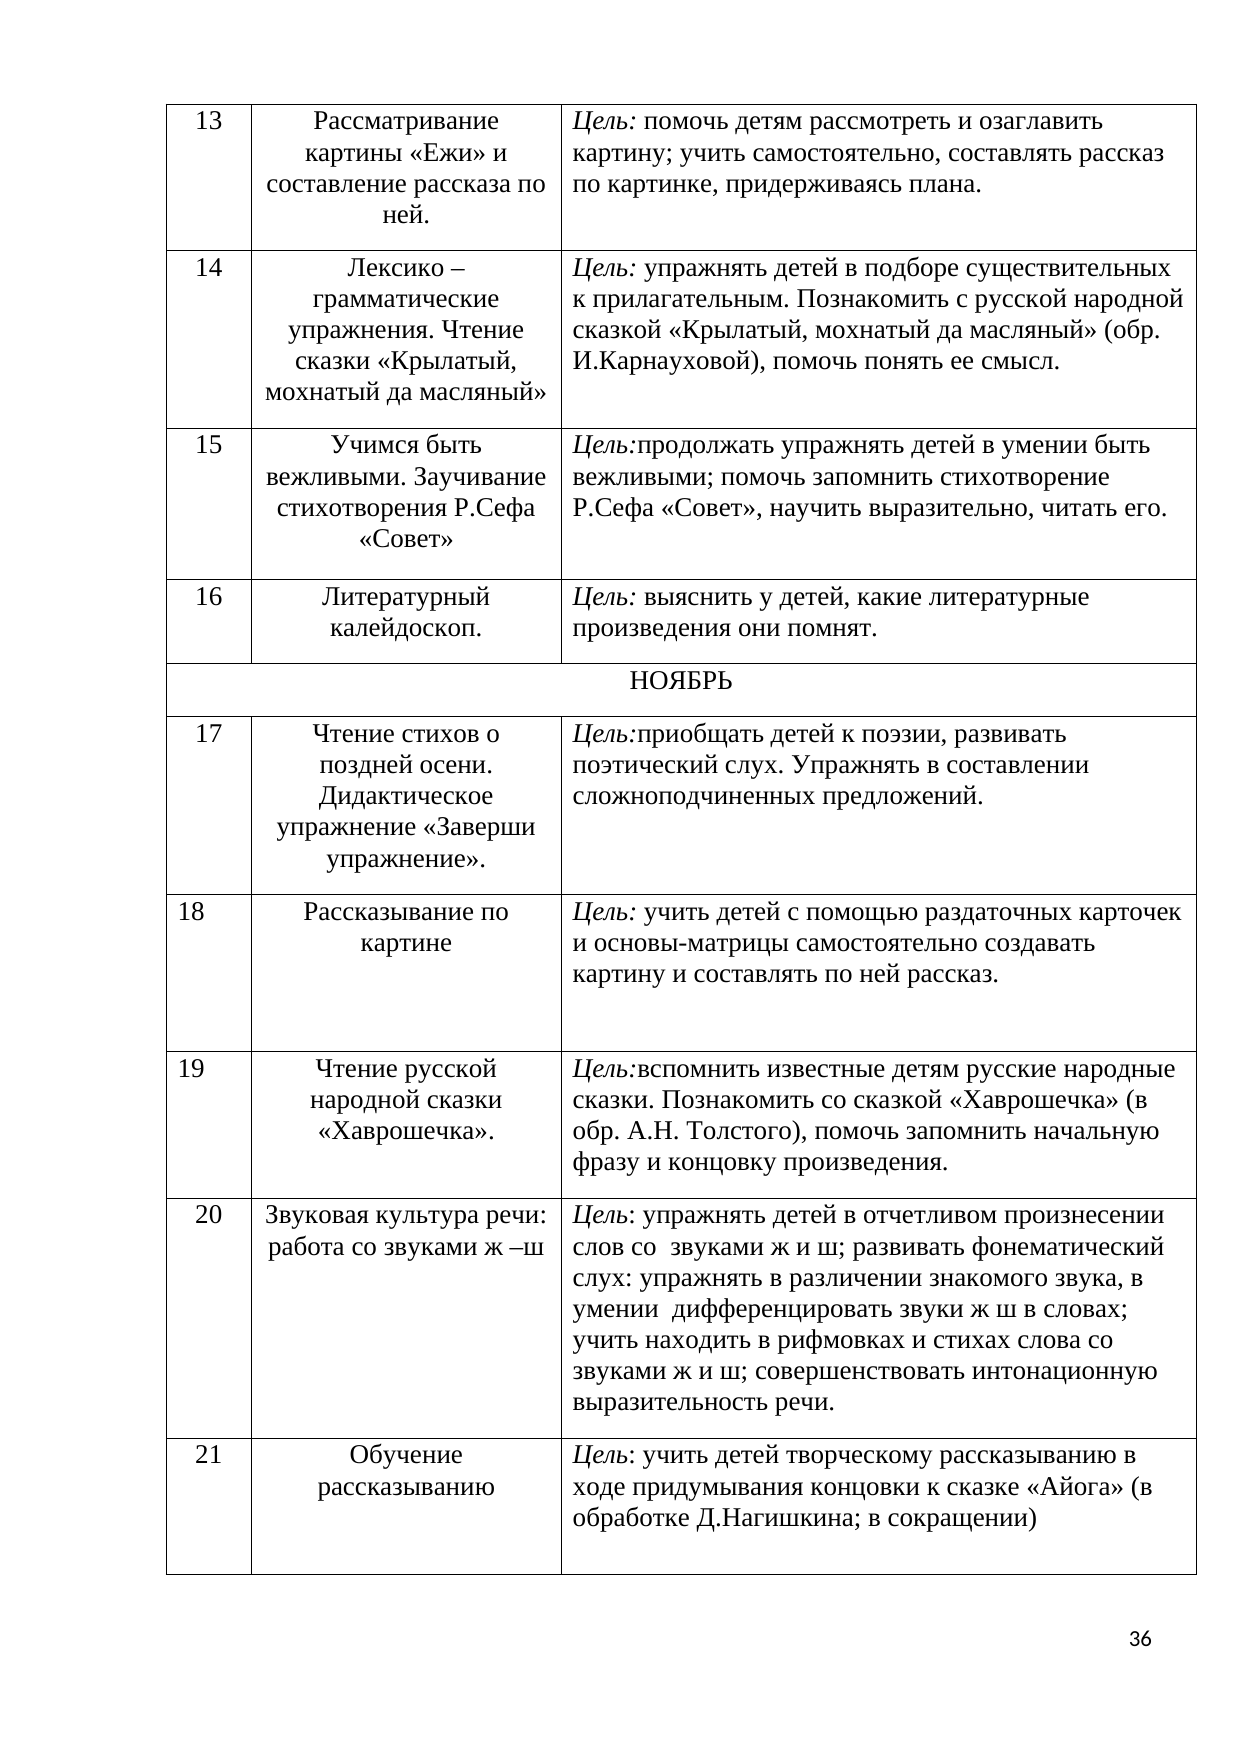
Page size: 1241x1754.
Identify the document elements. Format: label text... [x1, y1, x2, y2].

table_cell Цель: упражнять детей в отчетливом произнесении слов со звуками ж и ш; развивать фонематический слух: упражнять в различении знакомого звука, в умении дифференцировать звуки ж ш в словах; учить находить в рифмовках и стихах слова со звуками ж и ш; совершенствовать интонационную выразительность речи. [562, 1199, 1196, 1437]
table_cell 18 [167, 895, 251, 1051]
table_cell Чтение стихов о поздней осени. Дидактическое упражнение «Заверши упражнение». [252, 717, 561, 894]
table_cell Обучение рассказыванию [252, 1439, 561, 1573]
table_cell Цель: учить детей с помощью раздаточных карточек и основы-матрицы самостоятельно создавать картину и составлять по ней рассказ. [562, 895, 1196, 1051]
table_cell Учимся быть вежливыми. Заучивание стихотворения Р.Сефа «Совет» [252, 429, 561, 579]
table_cell Цель: помочь детям рассмотреть и озаглавить картину; учить самостоятельно, составлять рассказ по картинке, придерживаясь плана. [562, 105, 1196, 250]
table_cell Лексико – грамматические упражнения. Чтение сказки «Крылатый, мохнатый да масляный» [252, 251, 561, 427]
table_cell Рассказывание по картине [252, 895, 561, 1051]
table_cell 19 [167, 1052, 251, 1197]
table_cell 20 [167, 1199, 251, 1437]
table_cell 17 [167, 717, 251, 894]
table_cell Цель: учить детей творческому рассказыванию в ходе придумывания концовки к сказке «Айога» (в обработке Д.Нагишкина; в сокращении) [562, 1439, 1196, 1573]
table_cell Цель:продолжать упражнять детей в умении быть вежливыми; помочь запомнить стихотворение Р.Сефа «Совет», научить выразительно, читать его. [562, 429, 1196, 579]
table_cell Чтение русской народной сказки «Хаврошечка». [252, 1052, 561, 1197]
table_cell 14 [167, 251, 251, 427]
table_cell 13 [167, 105, 251, 250]
table_cell Звуковая культура речи: работа со звуками ж –ш [252, 1199, 561, 1437]
table_cell Цель:приобщать детей к поэзии, развивать поэтический слух. Упражнять в составлении сложноподчиненных предложений. [562, 717, 1196, 894]
table_cell 15 [167, 429, 251, 579]
table_cell 21 [167, 1439, 251, 1573]
table_cell Цель:вспомнить известные детям русские народные сказки. Познакомить со сказкой «Хаврошечка» (в обр. А.Н. Толстого), помочь запомнить начальную фразу и концовку произведения. [562, 1052, 1196, 1197]
table_cell Цель: упражнять детей в подборе существительных к прилагательным. Познакомить с русской народной сказкой «Крылатый, мохнатый да масляный» (обр. И.Карнауховой), помочь понять ее смысл. [562, 251, 1196, 427]
table_cell Цель: выяснить у детей, какие литературные произведения они помнят. [562, 580, 1196, 663]
table_cell НОЯБРЬ [167, 664, 1196, 716]
table_cell Рассматривание картины «Ежи» и составление рассказа по ней. [252, 105, 561, 250]
table_cell Литературный калейдоскоп. [252, 580, 561, 663]
table_cell 16 [167, 580, 251, 663]
